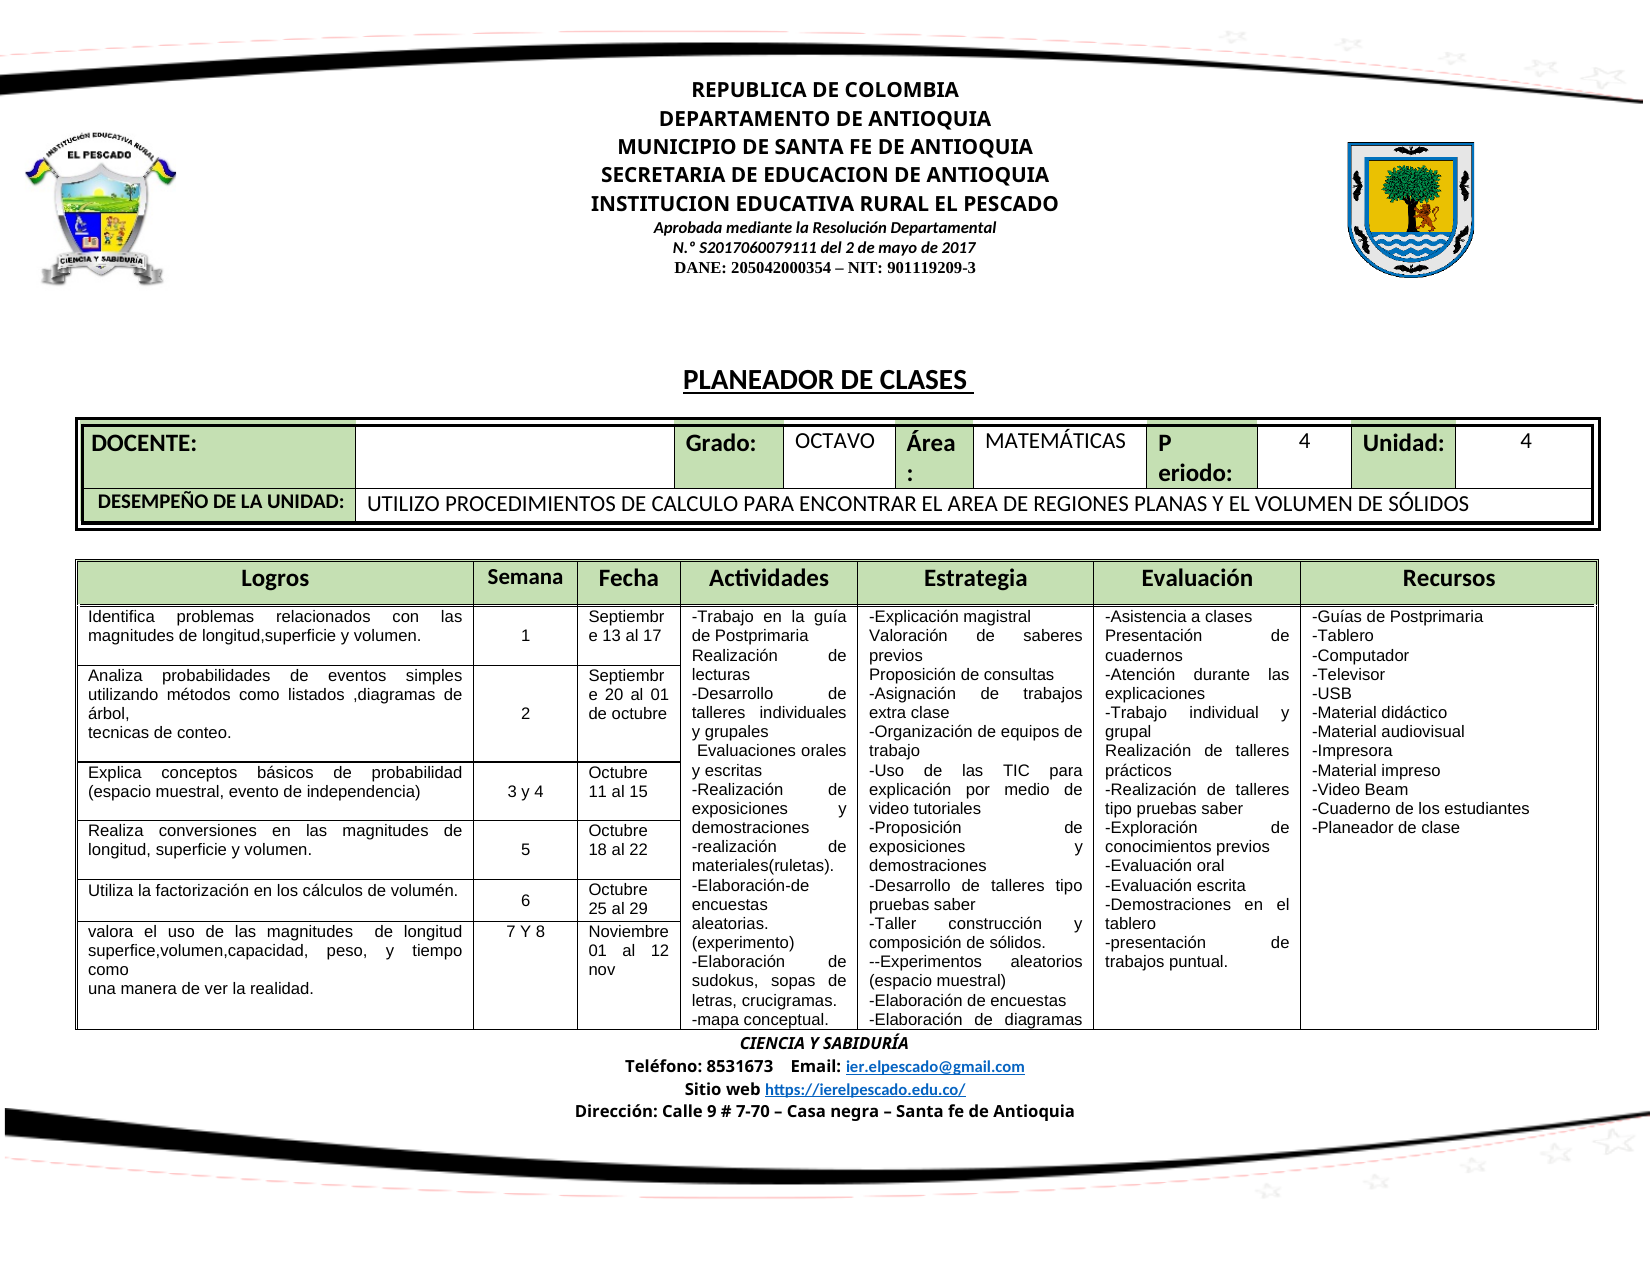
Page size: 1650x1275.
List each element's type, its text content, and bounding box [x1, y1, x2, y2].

picture [24, 130, 177, 292]
table_cell 3 y 4 [474, 763, 577, 820]
table_header Unidad: [1352, 427, 1455, 488]
table_header Estrategia [858, 562, 1093, 604]
table_header Grado: [675, 427, 783, 488]
table_cell 7 Y 8 [474, 922, 577, 1029]
table_cell -Guías de Postprimaria -Tablero -Computador -Televisor -USB -Material didáctico -Material audiovisual -Impresora -Material impreso -Video Beam -Cuaderno de los estudiantes -Planeador de clase [1301, 604, 1598, 1029]
table_header Logros [78, 562, 473, 604]
table_cell Identifica problemas relacionados con las magnitudes de longitud,superficie y volumen. [77, 604, 473, 664]
table_cell Analiza probabilidades de eventos simples utilizando métodos como listados ,diagramas de árbol, tecnicas de conteo. [78, 666, 473, 761]
table_header 4 [1258, 427, 1351, 488]
table_cell Noviembre 01 al 12 nov [578, 922, 680, 1029]
table_cell Octubre 25 al 29 [578, 880, 680, 921]
table_cell 1 [474, 607, 577, 664]
table_cell -Explicación magistral Valoración de saberes previos Proposición de consultas -Asignación de trabajos extra clase -Organización de equipos de trabajo -Uso de las TIC para explicación por medio de video tutoriales -Proposición de exposiciones y demostraciones -Desarrollo de talleres tipo pruebas saber -Taller construcción y composición de sólidos. --Experimentos aleatorios (espacio muestral) -Elaboración de encuestas -Elaboración de diagramas de árbol, técnicas de conteo. [858, 607, 1093, 1029]
text PLANEADOR DE CLASES [75, 361, 1575, 397]
table_cell Explica conceptos básicos de probabilidad (espacio muestral, evento de independencia) [78, 763, 473, 820]
table_cell Realiza conversiones en las magnitudes de longitud, superficie y volumen. [78, 821, 473, 878]
table_header DOCENTE: [80, 420, 356, 488]
picture [4, 1108, 1650, 1236]
table_header Fecha [578, 562, 680, 604]
table_cell UTILIZO PROCEDIMIENTOS DE CALCULO PARA ENCONTRAR EL AREA DE REGIONES PLANAS Y EL VOLUMEN DE SÓLIDOS [356, 489, 1591, 521]
table_header Recursos [1301, 562, 1596, 604]
table_header [356, 420, 674, 424]
table_header 4 [1456, 420, 1596, 488]
table_header Periodo: [1147, 427, 1257, 488]
table_cell Octubre 11 al 15 [578, 763, 680, 820]
picture [1347, 142, 1475, 278]
table_cell -Trabajo en la guía de Postprimaria Realización de lecturas -Desarrollo de talleres individuales y grupales Evaluaciones orales y escritas -Realización de exposiciones y demostraciones -realización de materiales(ruletas). -Elaboración-de encuestas aleatorias. (experimento) -Elaboración de sudokus, sopas de letras, crucigramas. -mapa conceptual. -Realización de proyectos productivos [681, 607, 857, 1029]
table_header OCTAVO [784, 427, 895, 488]
table_header Actividades [681, 562, 857, 604]
table_cell valora el uso de las magnitudes de longitud superfice,volumen,capacidad, peso, y tiempo como una manera de ver la realidad. [78, 922, 473, 1029]
table_cell DESEMPEÑO DE LA UNIDAD: [84, 489, 355, 521]
table_cell -Asistencia a clases Presentación de cuadernos -Atención durante las explicaciones -Trabajo individual y grupal Realización de talleres prácticos -Realización de talleres tipo pruebas saber -Exploración de conocimientos previos -Evaluación oral -Evaluación escrita -Demostraciones en el tablero -presentación de trabajos puntual. [1094, 607, 1300, 1029]
table_header Área: [896, 427, 973, 488]
table_cell 2 [474, 666, 577, 761]
table_cell 6 [474, 880, 577, 921]
picture [0, 0, 1643, 107]
table_header [356, 427, 674, 488]
table_header MATEMÁTICAS [974, 427, 1146, 488]
table_header Semana [474, 562, 577, 604]
table_header Evaluación [1094, 562, 1300, 604]
table_cell Octubre 18 al 22 [578, 821, 680, 878]
table_cell Utiliza la factorización en los cálculos de volumén. [78, 880, 473, 921]
table_cell Septiembre 13 al 17 [578, 607, 680, 664]
table_cell Septiembre 20 al 01 de octubre [578, 666, 680, 761]
table_cell 5 [474, 821, 577, 878]
